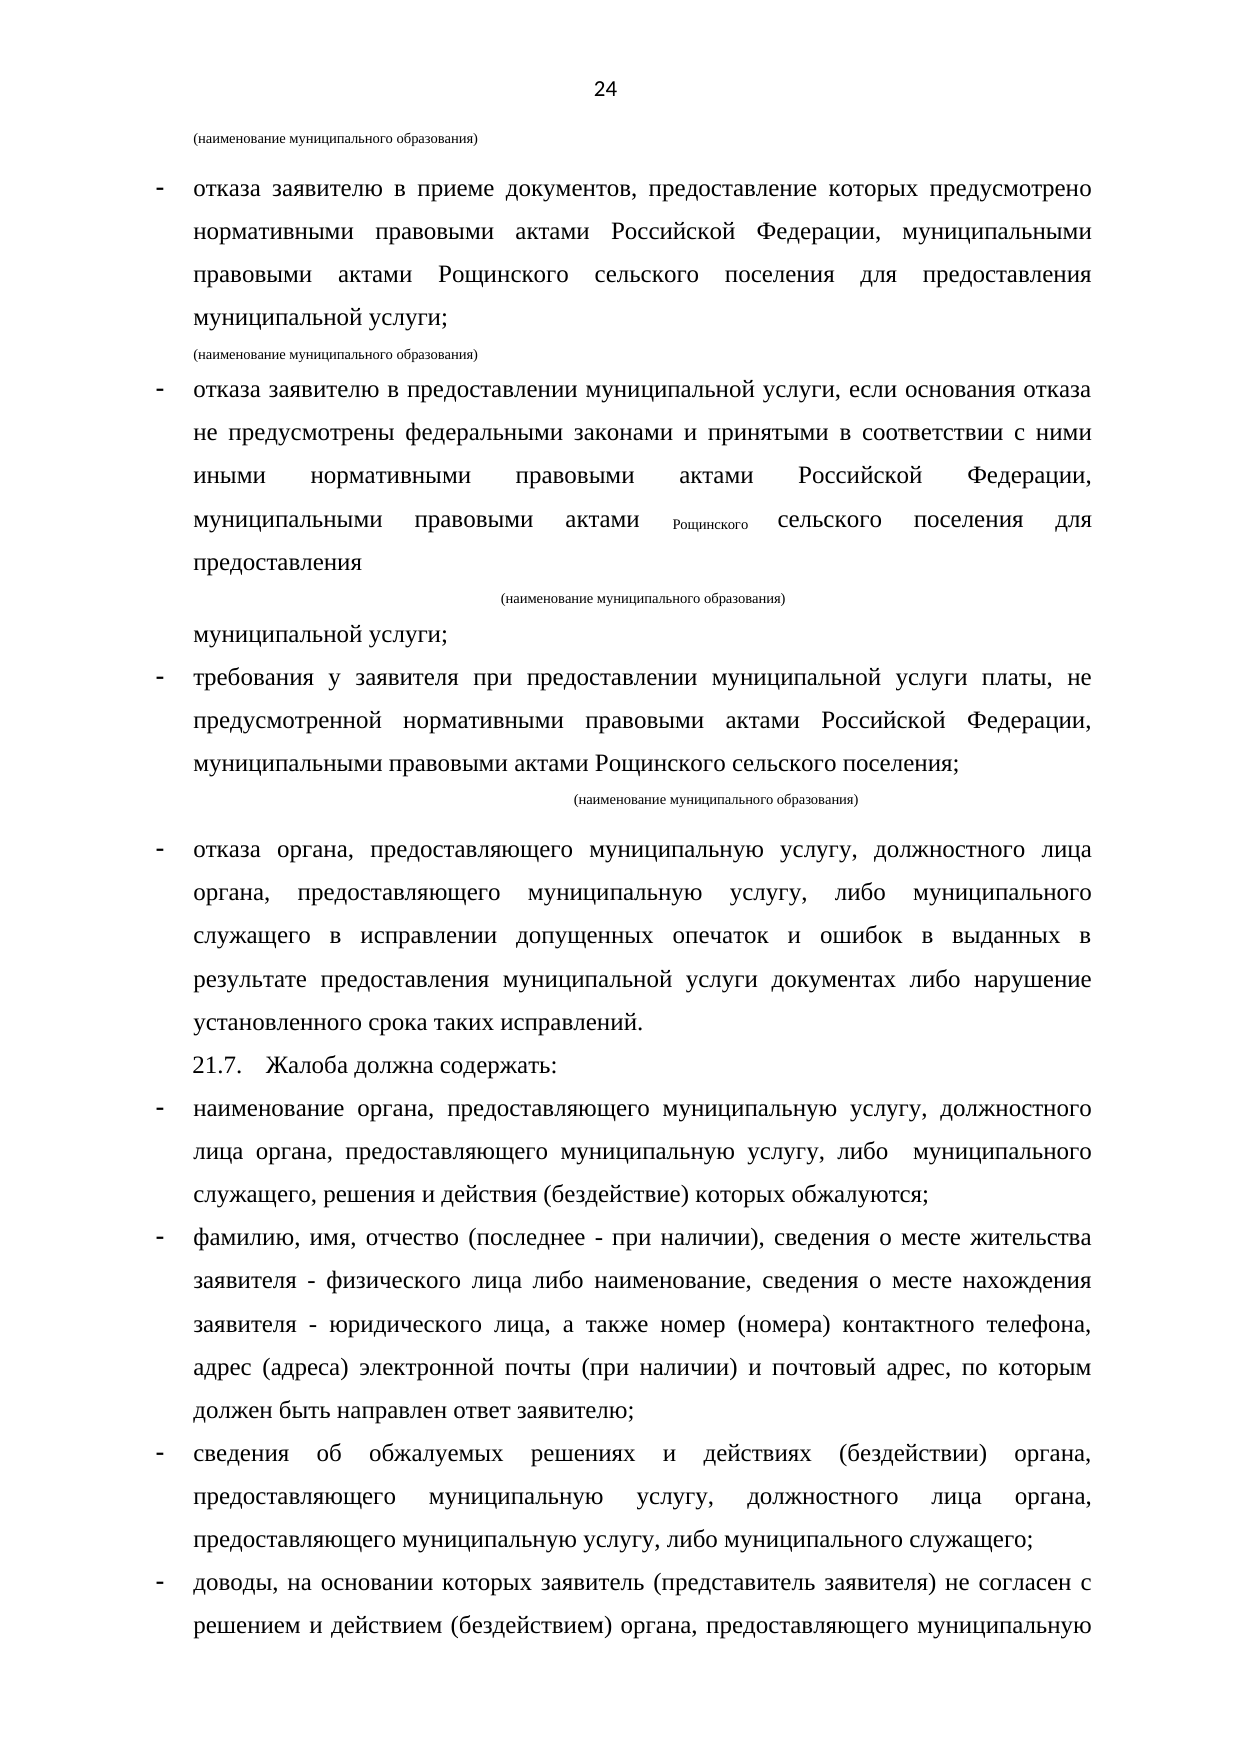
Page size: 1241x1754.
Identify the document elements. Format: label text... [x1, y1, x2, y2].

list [156, 1567, 1092, 1639]
list отказа заявителю в предоставлении муниципальной услуги, если основания отказа не предусмотрены федеральными законами и принятыми в соответствии с ними иными нормативными правовыми актами Российской Федерации, муниципальными правовыми актами Рощинского сельского поселения для предоставления [156, 374, 1092, 576]
list сведения об обжалуемых решениях и действиях (бездействии) органа, предоставляющего муниципальную услугу, должностного лица органа, предоставляющего муниципальную услугу, либо муниципального служащего; [156, 1438, 1092, 1553]
list отказа заявителю в приеме документов, предоставление которых предусмотрено нормативными правовыми актами Российской Федерации, муниципальными правовыми актами Рощинского сельского поселения для предоставления муниципальной услуги; [156, 173, 1092, 331]
list требования у заявителя при предоставлении муниципальной услуги платы, не предусмотренной нормативными правовыми актами Российской Федерации, муниципальными правовыми актами Рощинского сельского поселения; [156, 662, 1092, 777]
list фамилию, имя, отчество (последнее - при наличии), сведения о месте жительства заявителя - физического лица либо наименование, сведения о месте нахождения заявителя - юридического лица, а также номер (номера) контактного телефона, адрес (адреса) электронной почты (при наличии) и почтовый адрес, по которым должен быть направлен ответ заявителю; [156, 1222, 1092, 1424]
list наименование органа, предоставляющего муниципальную услугу, должностного лица органа, предоставляющего муниципальную услугу, либо муниципального служащего, решения и действия (бездействие) которых обжалуются; [156, 1093, 1092, 1208]
list отказа органа, предоставляющего муниципальную услугу, должностного лица органа, предоставляющего муниципальную услугу, либо муниципального служащего в исправлении допущенных опечаток и ошибок в выданных в результате предоставления муниципальной услуги документах либо нарушение установленного срока таких исправлений. [156, 834, 1092, 1036]
text (наименование муниципального образования) [193, 791, 1092, 820]
list Жалоба должна содержать: [118, 1050, 1092, 1079]
text (наименование муниципального образования) [193, 346, 1092, 374]
text муниципальной услуги; [193, 619, 1092, 647]
text (наименование муниципального образования) [193, 590, 1092, 619]
text (наименование муниципального образования) [193, 130, 1092, 159]
